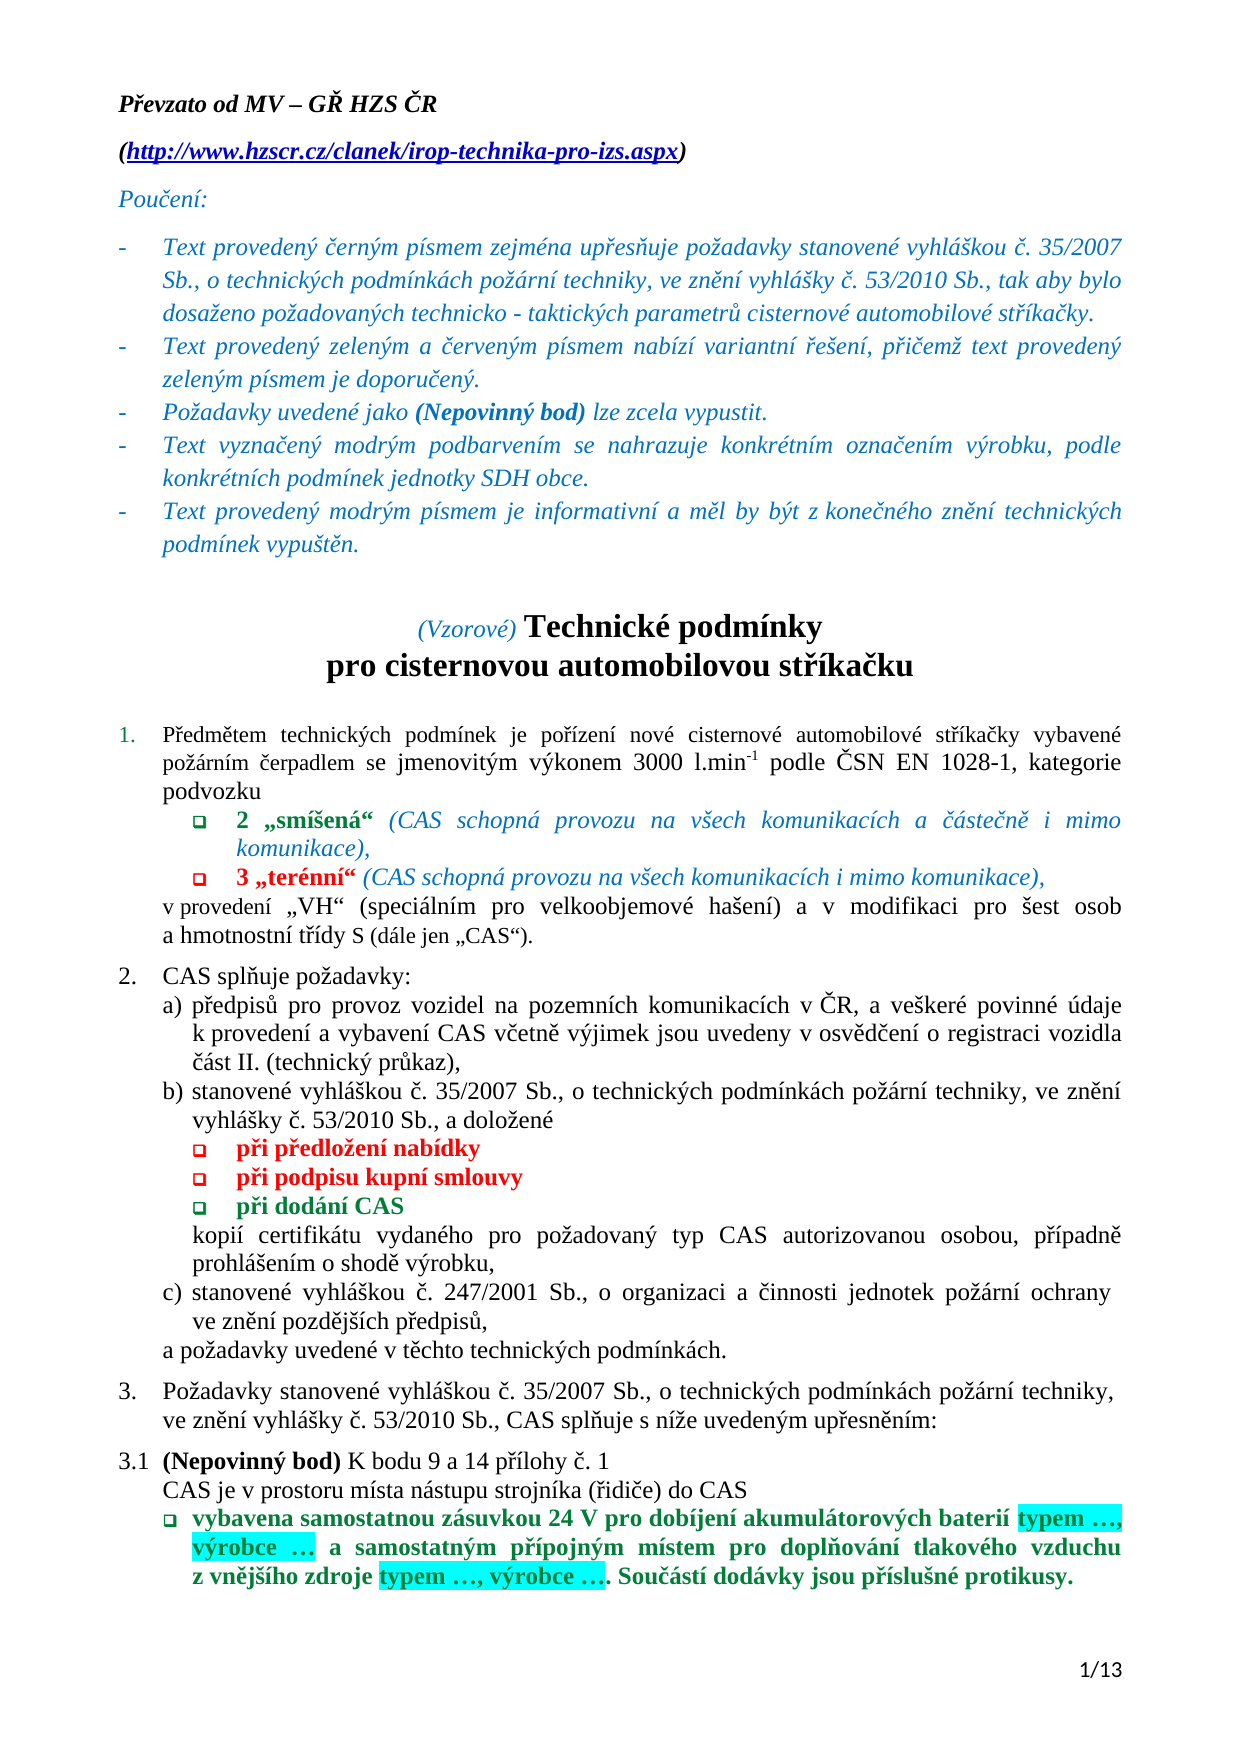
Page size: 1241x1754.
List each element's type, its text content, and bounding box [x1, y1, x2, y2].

list stanovené vyhláškou č. 247/2001 Sb., o organizaci a činnosti jednotek požární ochrany ve znění pozdějších předpisů, [162, 1277, 1122, 1335]
list Text provedený zeleným a červeným písmem nabízí variantní řešení, přičemž text provedený zeleným písmem je doporučený. [118, 331, 1122, 393]
list Text provedený černým písmem zejména upřesňuje požadavky stanovené vyhláškou č. 35/2007 Sb., o technických podmínkách požární techniky, ve znění vyhlášky č. 53/2010 Sb., tak aby bylo dosaženo požadovaných technicko - taktických parametrů cisternové automobilové stříkačky. [118, 232, 1122, 327]
list 3 „terénní“ (CAS schopná provozu na všech komunikacích i mimo komunikace), [192, 862, 1122, 891]
text (http://www.hzscr.cz/clanek/irop-technika-pro-izs.aspx) [118, 136, 1122, 165]
text (Vzorové) Technické podmínky pro cisternovou automobilovou stříkačku [118, 607, 1122, 683]
text CAS je v prostoru místa nástupu strojníka (řidiče) do CAS [162, 1475, 1122, 1503]
text a požadavky uvedené v těchto technických podmínkách. [162, 1335, 1122, 1363]
list Předmětem technických podmínek je pořízení nové cisternové automobilové stříkačky vybavené požárním čerpadlem se jmenovitým výkonem 3000 l.min-1 podle ČSN EN 1028-1, kategorie podvozku [118, 721, 1122, 805]
text v provedení „VH“ (speciálním pro velkoobjemové hašení) a v modifikaci pro šest osob a hmotnostní třídy S (dále jen „CAS“). [162, 891, 1122, 948]
list Požadavky uvedené jako (Nepovinný bod) lze zcela vypustit. [118, 397, 1122, 426]
list Požadavky stanovené vyhláškou č. 35/2007 Sb., o technických podmínkách požární techniky, ve znění vyhlášky č. 53/2010 Sb., CAS splňuje s níže uvedeným upřesněním: [118, 1376, 1122, 1433]
list při dodání CAS [192, 1191, 1122, 1220]
list předpisů pro provoz vozidel na pozemních komunikacích v ČR, a veškeré povinné údaje k provedení a vybavení CAS včetně výjimek jsou uvedeny v osvědčení o registraci vozidla část II. (technický průkaz), [162, 990, 1122, 1076]
list při předložení nabídky [192, 1133, 1122, 1162]
list vybavena samostatnou zásuvkou 24 V pro dobíjení akumulátorových baterií typem …, výrobce … a samostatným přípojným místem pro doplňování tlakového vzduchu z vnějšího zdroje typem …, výrobce …. Součástí dodávky jsou příslušné protikusy. [162, 1503, 1122, 1590]
text Poučení: [118, 184, 1122, 213]
list 2 „smíšená“ (CAS schopná provozu na všech komunikacích a částečně i mimo komunikace), [192, 805, 1122, 862]
list stanovené vyhláškou č. 35/2007 Sb., o technických podmínkách požární techniky, ve znění vyhlášky č. 53/2010 Sb., a doložené [162, 1076, 1122, 1133]
list při podpisu kupní smlouvy [192, 1162, 1122, 1191]
text Převzato od MV – GŘ HZS ČR [118, 89, 1122, 117]
list Text provedený modrým písmem je informativní a měl by být z konečného znění technických podmínek vypuštěn. [118, 496, 1122, 558]
list (Nepovinný bod) K bodu 9 a 14 přílohy č. 1 [118, 1446, 1122, 1475]
text kopií certifikátu vydaného pro požadovaný typ CAS autorizovanou osobou, případně prohlášením o shodě výrobku, [192, 1220, 1122, 1277]
list Text vyznačený modrým podbarvením se nahrazuje konkrétním označením výrobku, podle konkrétních podmínek jednotky SDH obce. [118, 430, 1122, 492]
list CAS splňuje požadavky: [118, 961, 1122, 990]
